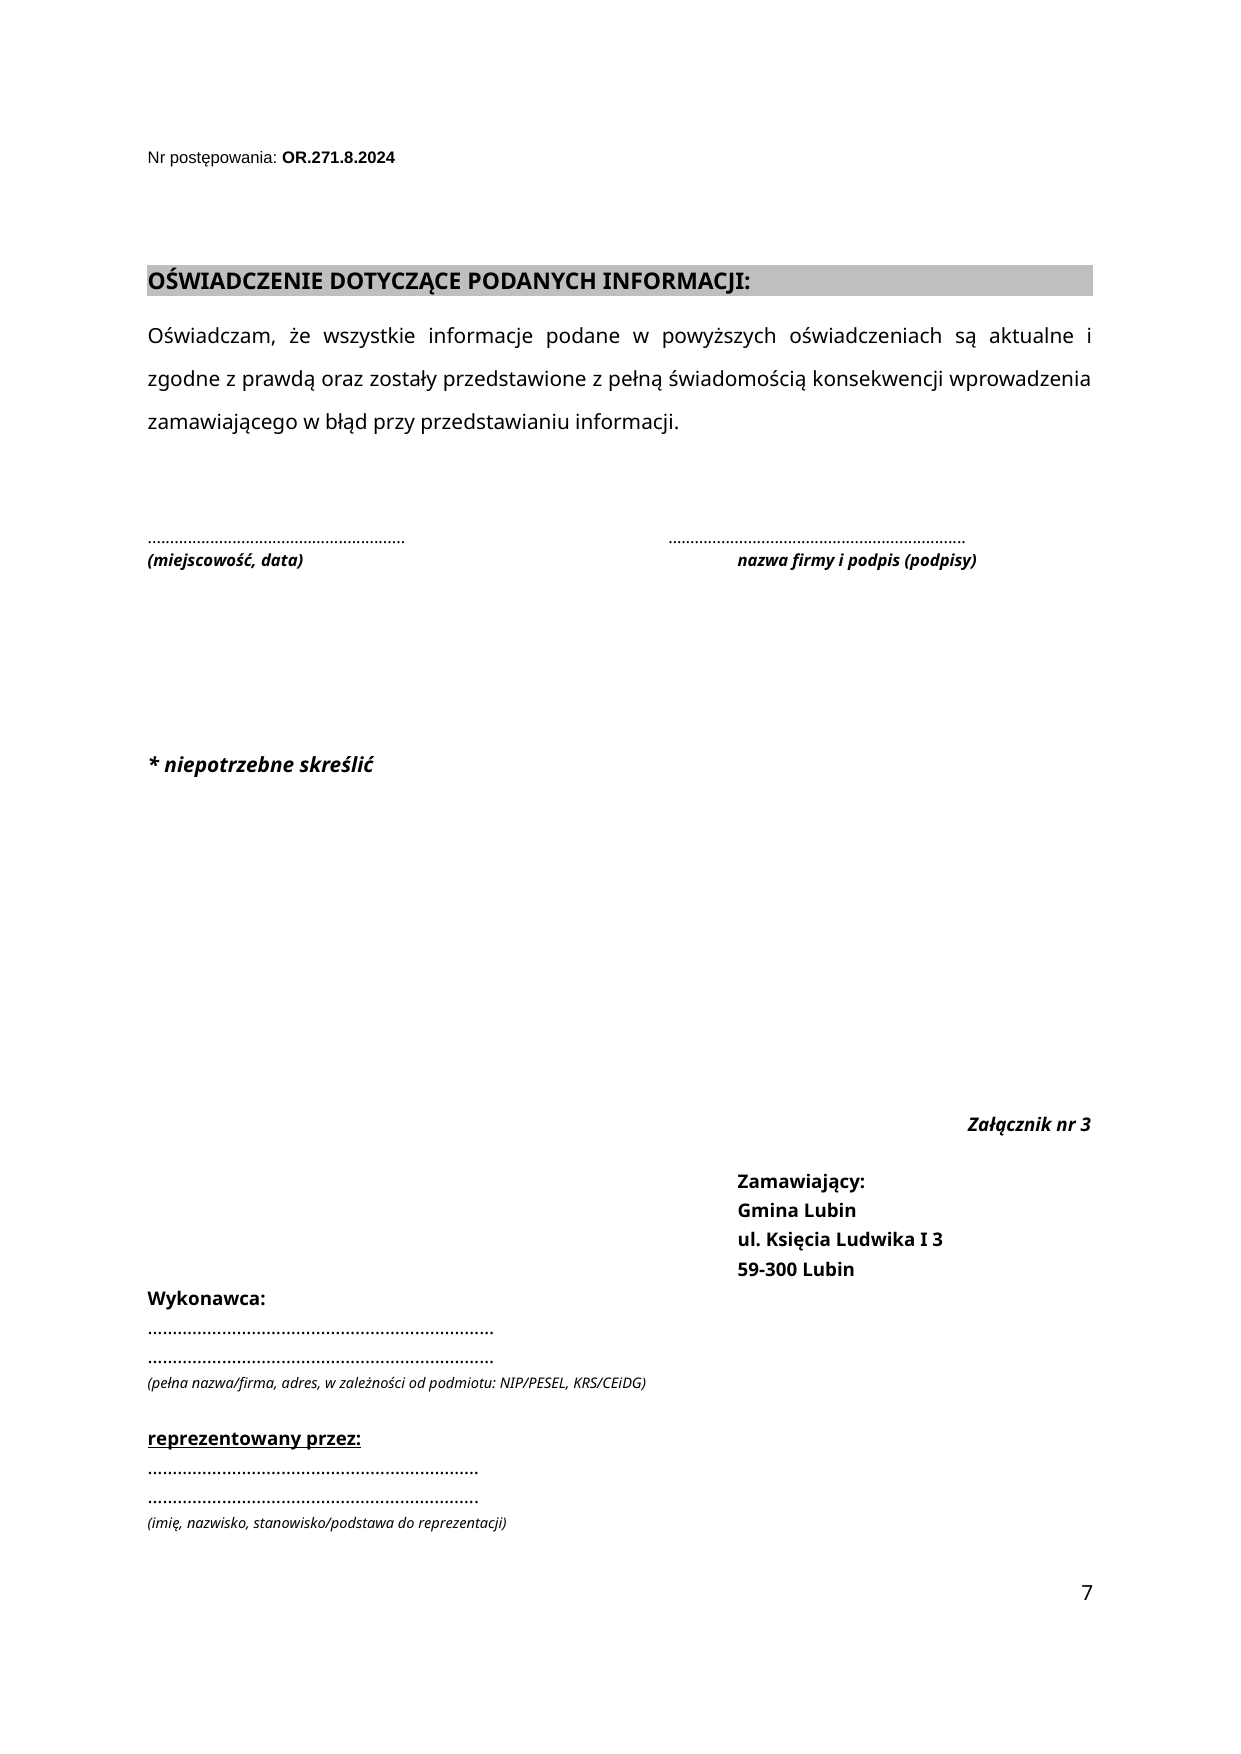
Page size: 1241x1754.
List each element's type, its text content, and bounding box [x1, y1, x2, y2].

text Wykonawca: [147, 1285, 1093, 1311]
text * niepotrzebne skreślić [147, 750, 1093, 778]
text 59-300 Lubin [147, 1256, 1093, 1282]
text Gmina Lubin [147, 1197, 1093, 1223]
text reprezentowany przez: [147, 1425, 1093, 1451]
text (imię, nazwisko, stanowisko/podstawa do reprezentacji) [147, 1513, 1093, 1533]
text …………………………………...…….……………… [147, 1454, 1075, 1480]
text ……………………………………...………...….……… [147, 1314, 1093, 1340]
text ul. Księcia Ludwika I 3 [147, 1227, 1093, 1252]
text Oświadczam, że wszystkie informacje podane w powyższych oświadczeniach są aktualne i zgodne z prawdą oraz zostały przedstawione z pełną świadomością konsekwencji wprowadzenia zamawiającego w błąd przy przedstawianiu informacji. [147, 322, 1093, 435]
text OŚWIADCZENIE DOTYCZĄCE PODANYCH INFORMACJI: [147, 265, 1093, 296]
text …………………………………………………..…….. [147, 1484, 1075, 1509]
text ……………………………………...………...….……… [147, 1344, 1093, 1369]
text Załącznik nr 3 [147, 1111, 1093, 1136]
text (pełna nazwa/firma, adres, w zależności od podmiotu: NIP/PESEL, KRS/CEiDG) [147, 1373, 1087, 1393]
list (miejscowość, data) nazwa firmy i podpis (podpisy) [147, 549, 1093, 571]
text Zamawiający: [147, 1168, 1093, 1194]
list ...............................……….................. ……….......................................................... [147, 526, 1093, 549]
